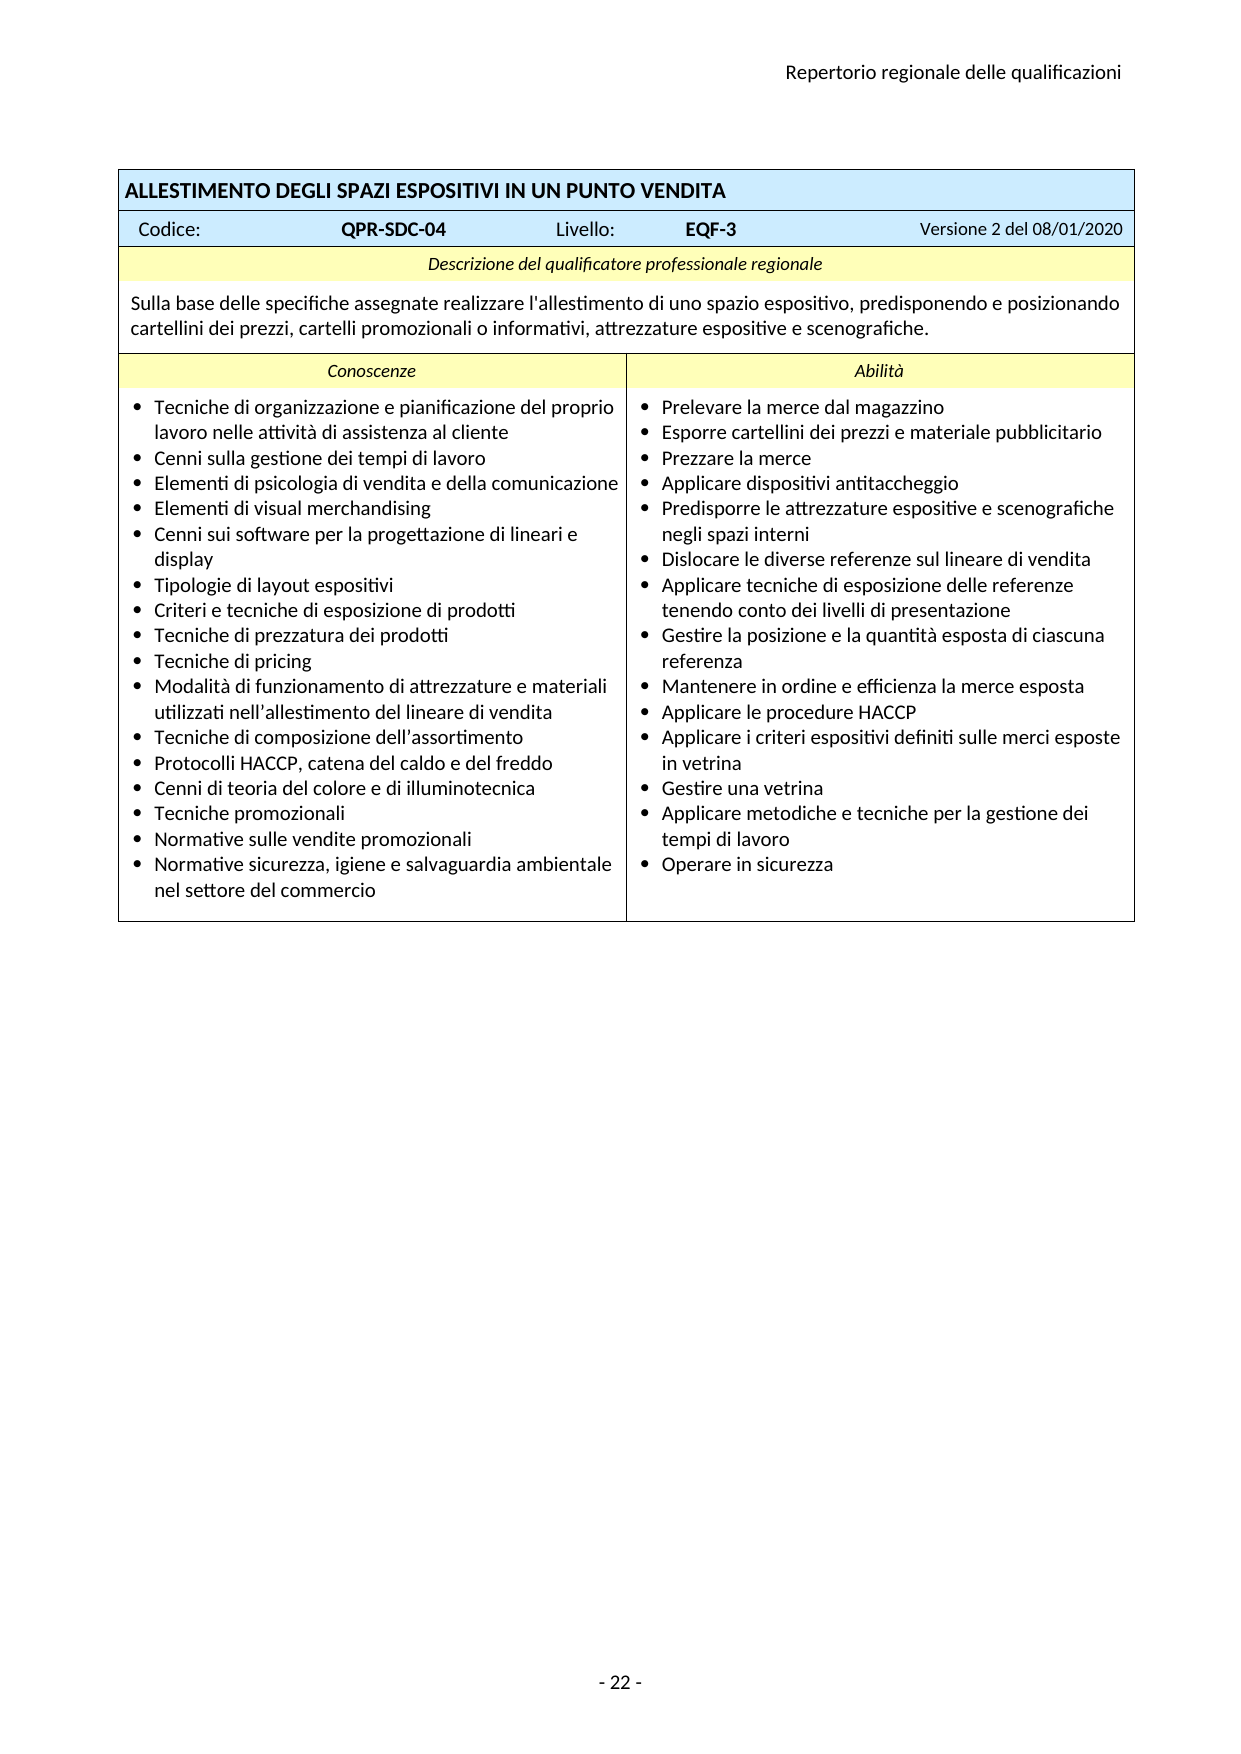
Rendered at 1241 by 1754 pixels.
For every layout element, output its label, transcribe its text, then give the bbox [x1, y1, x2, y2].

table_cell QPR-SDC-04 [207, 211, 457, 246]
table_cell Descrizione del qualificatore professionale regionale [119, 247, 1134, 281]
table_cell Abilità [627, 354, 1134, 388]
table_header ALLESTIMENTO DEGLI SPAZI ESPOSITIVI IN UN PUNTO VENDITA [119, 170, 1134, 210]
table_cell Codice: [119, 211, 207, 246]
table_cell Tecniche di organizzazione e pianificazione del proprio lavoro nelle attività di assistenza al cliente Cenni sulla gestione dei tempi di lavoro Elementi di psicologia di vendita e della comunicazione Elementi di visual merchandising Cenni sui software per la progettazione di lineari e display Tipologie di layout espositivi Criteri e tecniche di esposizione di prodotti Tecniche di prezzatura dei prodotti Tecniche di pricing Modalità di funzionamento di attrezzature e materiali utilizzati nell’allestimento del lineare di vendita Tecniche di composizione dell’assortimento Protocolli HACCP, catena del caldo e del freddo Cenni di teoria del colore e di illuminotecnica Tecniche promozionali Normative sulle vendite promozionali Normative sicurezza, igiene e salvaguardia ambientale nel settore del commercio [119, 388, 626, 921]
table_cell Versione 2 del 08/01/2020 [796, 211, 1134, 246]
table_cell Conoscenze [119, 354, 626, 388]
table_cell Sulla base delle specifiche assegnate realizzare l'allestimento di uno spazio espositivo, predisponendo e posizionando cartellini dei prezzi, cartelli promozionali o informativi, attrezzature espositive e scenografiche. [119, 281, 1134, 353]
table_cell Prelevare la merce dal magazzino Esporre cartellini dei prezzi e materiale pubblicitario Prezzare la merce Applicare dispositivi antitaccheggio Predisporre le attrezzature espositive e scenografiche negli spazi interni Dislocare le diverse referenze sul lineare di vendita Applicare tecniche di esposizione delle referenze tenendo conto dei livelli di presentazione Gestire la posizione e la quantità esposta di ciascuna referenza Mantenere in ordine e efficienza la merce esposta Applicare le procedure HACCP Applicare i criteri espositivi definiti sulle merci esposte in vetrina Gestire una vetrina Applicare metodiche e tecniche per la gestione dei tempi di lavoro Operare in sicurezza [627, 388, 1134, 921]
table_cell Livello: [457, 211, 626, 246]
table_cell EQF-3 [626, 211, 796, 246]
